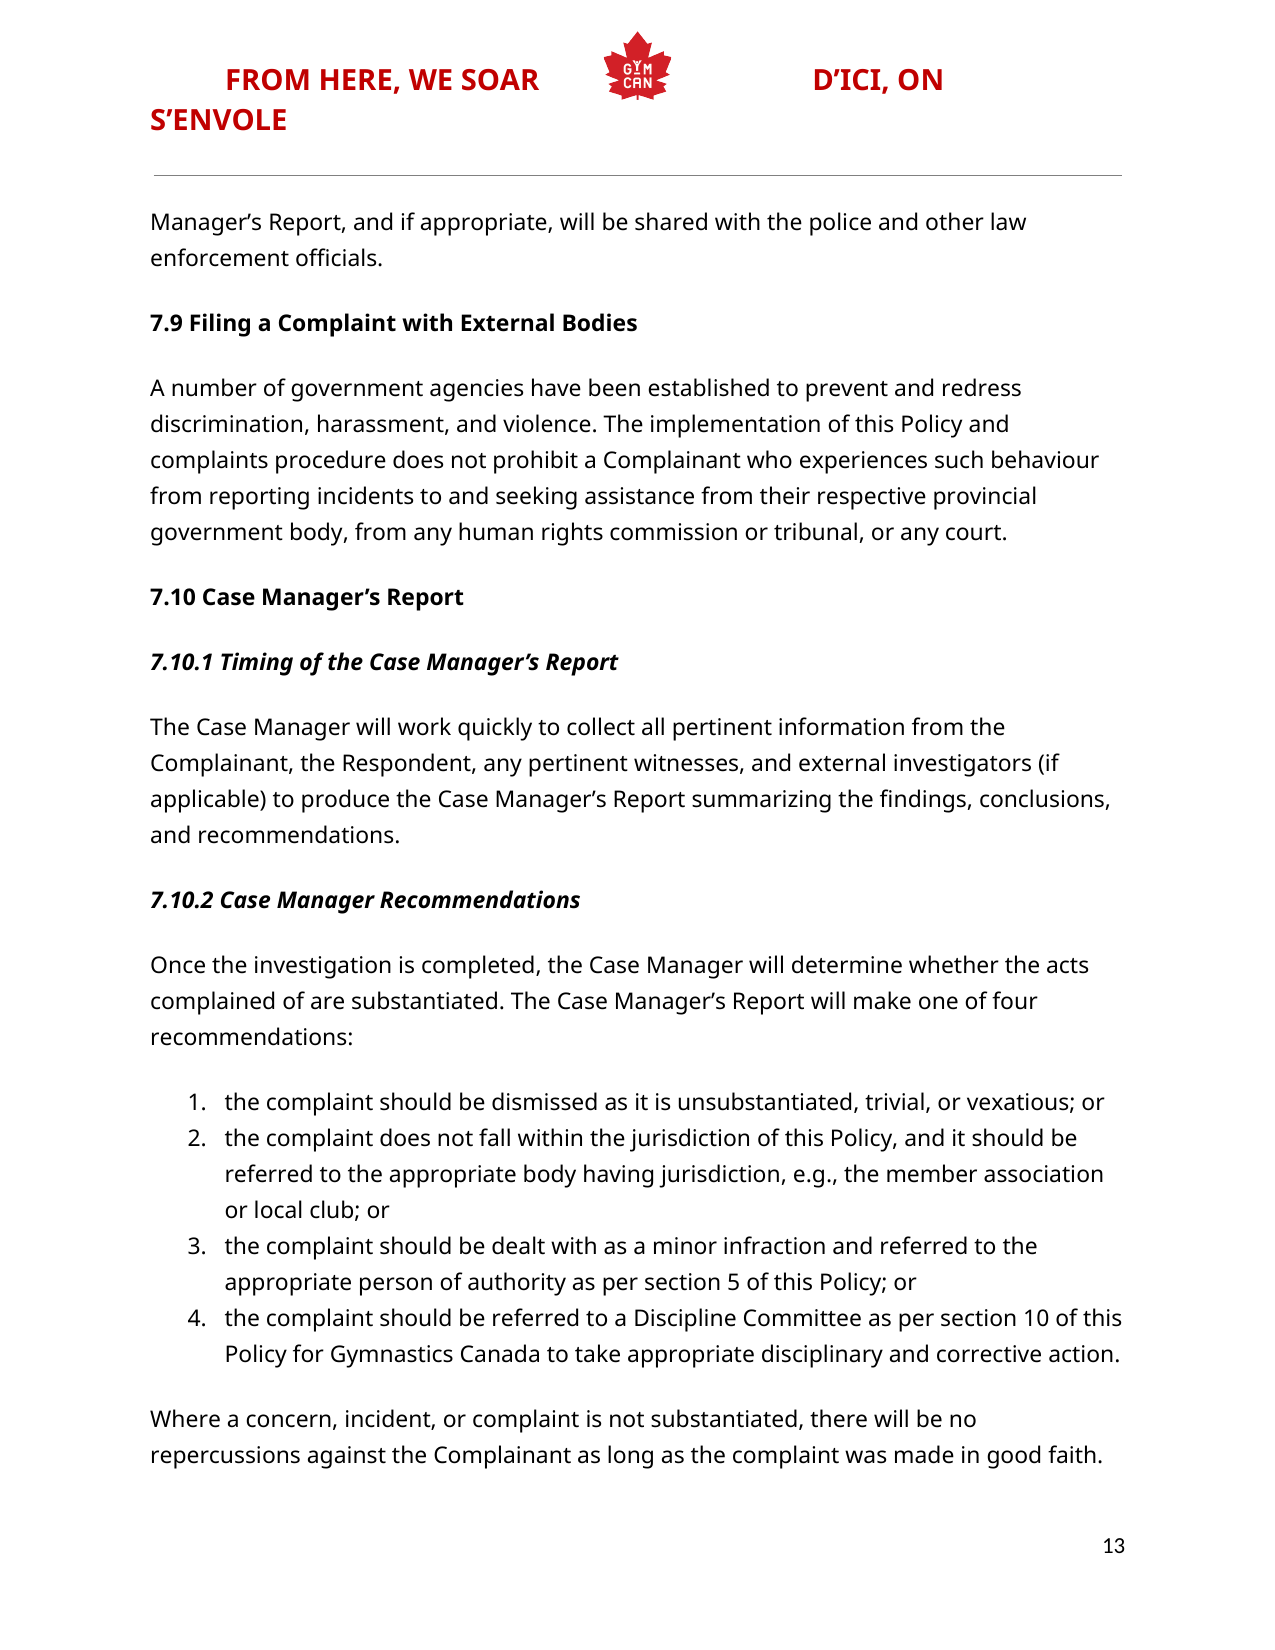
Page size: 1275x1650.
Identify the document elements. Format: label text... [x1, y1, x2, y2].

text The Case Manager will work quickly to collect all pertinent information from the Complainant, the Respondent, any pertinent witnesses, and external investigators (if applicable) to produce the Case Manager’s Report summarizing the findings, conclusions, and recommendations. [150, 711, 1125, 850]
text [150, 206, 1125, 273]
text A number of government agencies have been established to prevent and redress discrimination, harassment, and violence. The implementation of this Policy and complaints procedure does not prohibit a Complainant who experiences such behaviour from reporting incidents to and seeking assistance from their respective provincial government body, from any human rights commission or tribunal, or any court. [150, 372, 1125, 547]
text Where a concern, incident, or complaint is not substantiated, there will be no repercussions against the Complainant as long as the complaint was made in good faith. [150, 1403, 1125, 1470]
picture [603, 31, 672, 100]
subtitle 7.10.2 Case Manager Recommendations [150, 884, 1125, 916]
subtitle 7.10 Case Manager’s Report [150, 581, 1125, 612]
subtitle 7.9 Filing a Complaint with External Bodies [150, 307, 1125, 338]
list the complaint should be referred to a Discipline Committee as per section 10 of this Policy for Gymnastics Canada to take appropriate disciplinary and corrective action. [187, 1302, 1125, 1369]
list the complaint should be dismissed as it is unsubstantiated, trivial, or vexatious; or [187, 1086, 1125, 1118]
list the complaint should be dealt with as a minor infraction and referred to the appropriate person of authority as per section 5 of this Policy; or [187, 1230, 1125, 1297]
subtitle 7.10.1 Timing of the Case Manager’s Report [150, 646, 1125, 677]
list the complaint does not fall within the jurisdiction of this Policy, and it should be referred to the appropriate body having jurisdiction, e.g., the member association or local club; or [187, 1122, 1125, 1225]
text Once the investigation is completed, the Case Manager will determine whether the acts complained of are substantiated. The Case Manager’s Report will make one of four recommendations: [150, 949, 1125, 1052]
